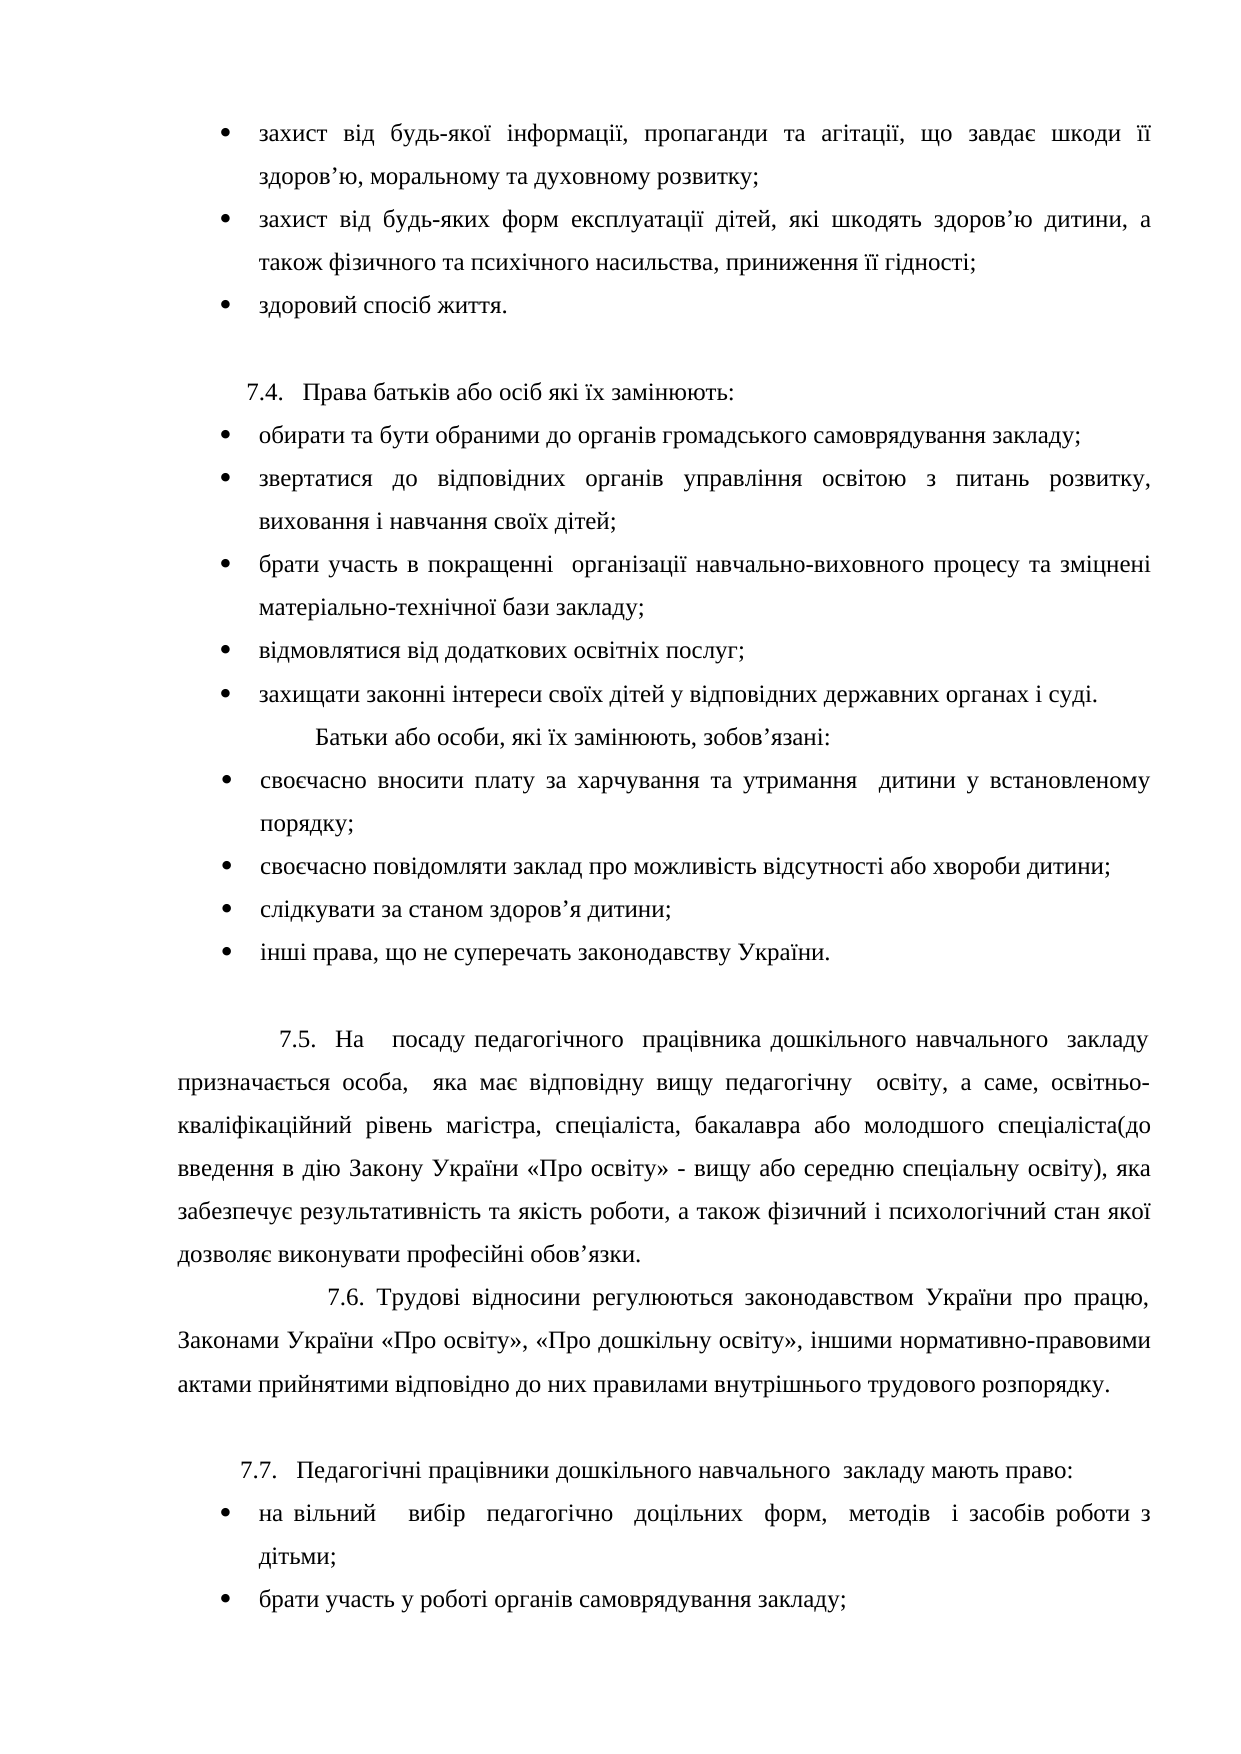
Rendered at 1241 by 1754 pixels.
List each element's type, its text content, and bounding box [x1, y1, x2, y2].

text Батьки або особи, які їх замінюють, зобов’язані: [177, 722, 1152, 751]
list звертатися до відповідних органів управління освітою з питань розвитку, виховання і навчання своїх дітей; [221, 463, 1152, 535]
list своєчасно вносити плату за харчування та утримання дитини у встановленому порядку; [222, 765, 1152, 837]
text 7.7. Педагогічні працівники дошкільного навчального закладу мають право: [177, 1455, 1152, 1484]
list на вільний вибір педагогічно доцільних форм, методів і засобів роботи з дітьми; [221, 1498, 1152, 1570]
list захист від будь-якої інформації, пропаганди та агітації, що завдає шкоди її здоров’ю, моральному та духовному розвитку; [221, 118, 1152, 190]
text 7.5. На посаду педагогічного працівника дошкільного навчального закладу призначається особа, яка має відповідну вищу педагогічну освіту, а саме, освітньо-кваліфікаційний рівень магістра, спеціаліста, бакалавра або молодшого спеціаліста(до введення в дію Закону України «Про освіту» - вищу або середню спеціальну освіту), яка забезпечує результативність та якість роботи, а також фізичний і психологічний стан якої дозволяє виконувати професійні обов’язки. [177, 1024, 1152, 1268]
text 7.6. Трудові відносини регулюються законодавством України про працю, Законами України «Про освіту», «Про дошкільну освіту», іншими нормативно-правовими актами прийнятими відповідно до них правилами внутрішнього трудового розпорядку. [177, 1282, 1152, 1397]
text 7.4. Права батьків або осіб які їх замінюють: [177, 377, 1152, 406]
list здоровий спосіб життя. [221, 291, 1152, 319]
list слідкувати за станом здоров’я дитини; [222, 894, 1152, 923]
list обирати та бути обраними до органів громадського самоврядування закладу; [221, 420, 1152, 449]
list захищати законні інтереси своїх дітей у відповідних державних органах і суді. [221, 679, 1152, 707]
list відмовлятися від додаткових освітніх послуг; [221, 636, 1152, 664]
list інші права, що не суперечать законодавству України. [222, 937, 1152, 966]
list захист від будь-яких форм експлуатації дітей, які шкодять здоров’ю дитини, а також фізичного та психічного насильства, приниження її гідності; [221, 204, 1152, 276]
list своєчасно повідомляти заклад про можливість відсутності або хвороби дитини; [222, 851, 1152, 880]
list брати участь у роботі органів самоврядування закладу; [221, 1584, 1152, 1613]
list брати участь в покращенні організації навчально-виховного процесу та зміцнені матеріально-технічної бази закладу; [221, 549, 1152, 621]
